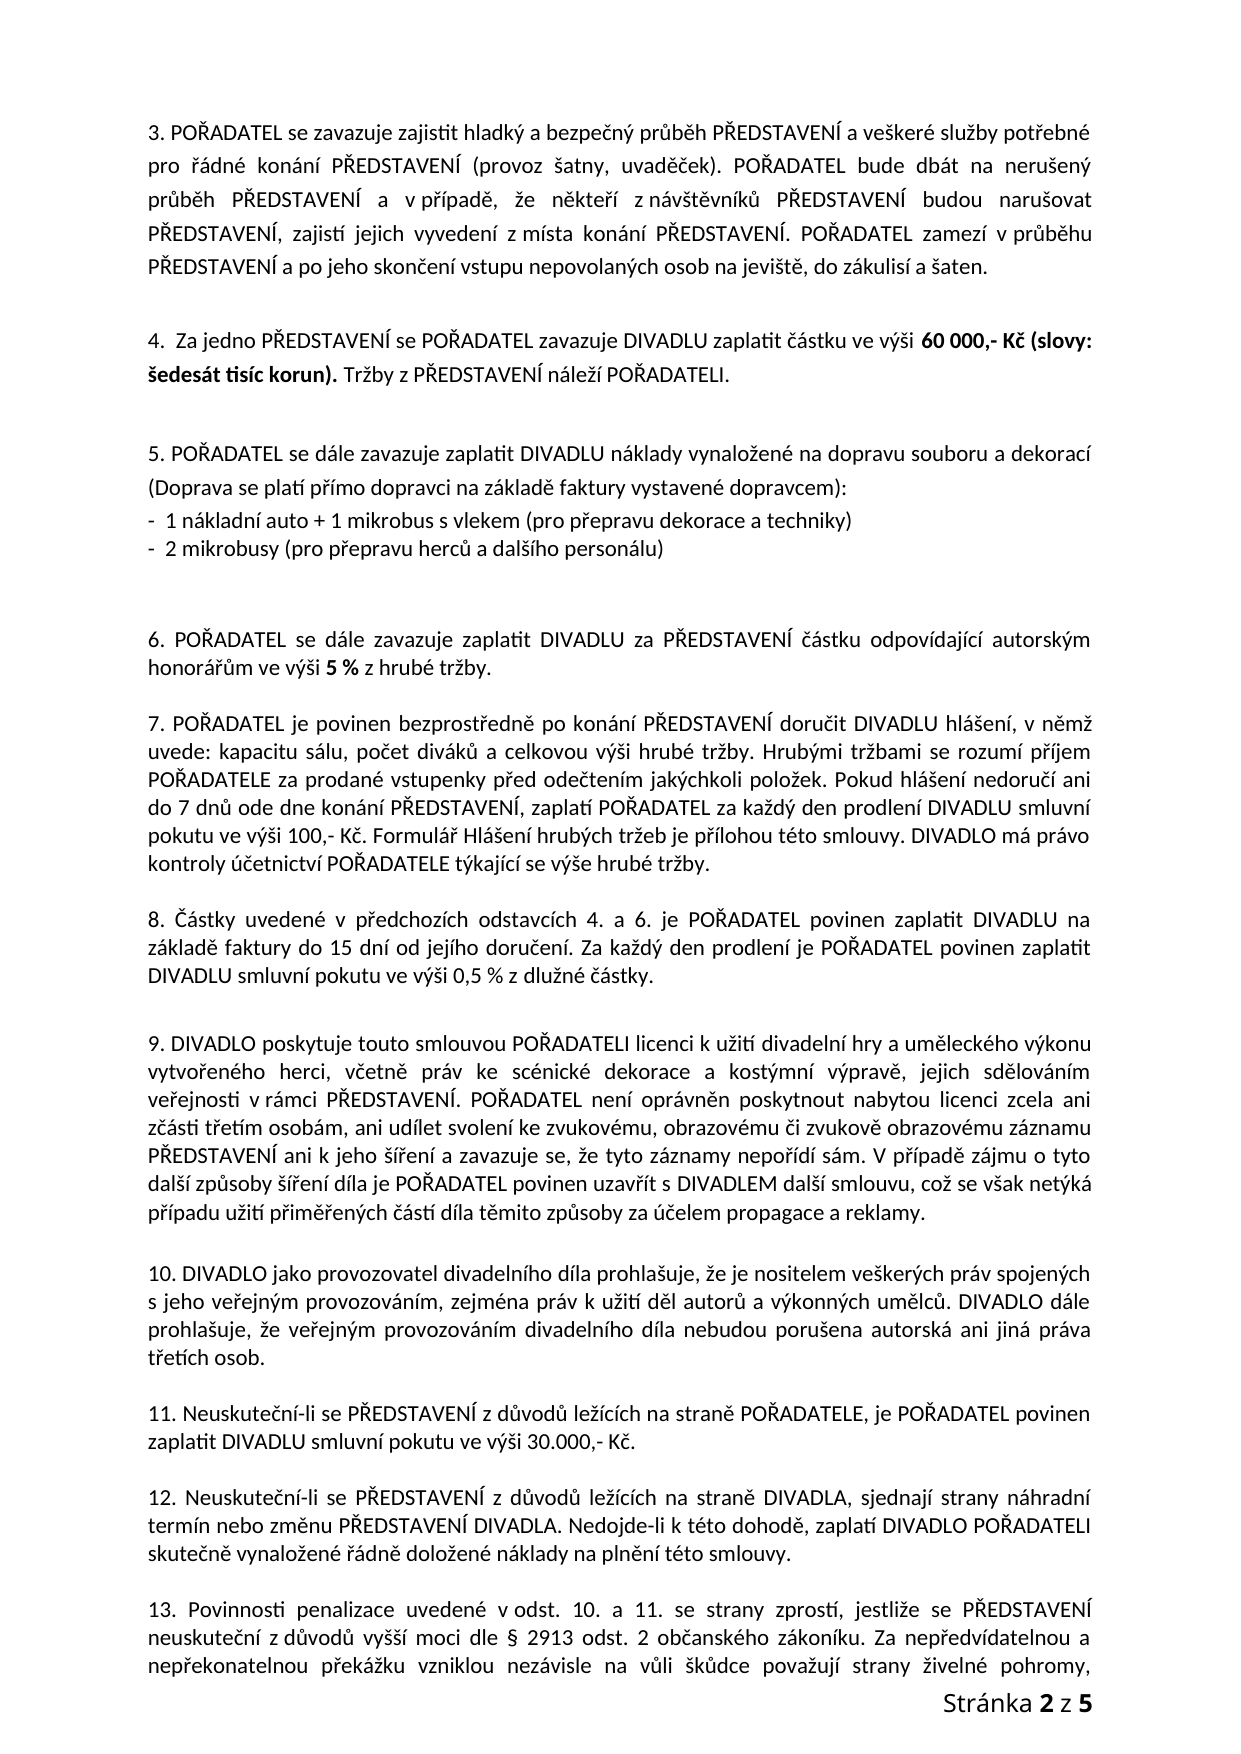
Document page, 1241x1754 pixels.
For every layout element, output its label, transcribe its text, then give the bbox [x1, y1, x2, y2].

text 4. Za jedno PŘEDSTAVENÍ se POŘADATEL zavazuje DIVADLU zaplatit částku ve výši 60 000,- Kč (slovy: šedesát tisíc korun). Tržby z PŘEDSTAVENÍ náleží POŘADATELI. [148, 326, 1092, 388]
text 9. DIVADLO poskytuje touto smlouvou POŘADATELI licenci k užití divadelní hry a uměleckého výkonu vytvořeného herci, včetně práv ke scénické dekorace a kostýmní výpravě, jejich sdělováním veřejnosti v rámci PŘEDSTAVENÍ. POŘADATEL není oprávněn poskytnout nabytou licenci zcela ani zčásti třetím osobám, ani udílet svolení ke zvukovému, obrazovému či zvukově obrazovému záznamu PŘEDSTAVENÍ ani k jeho šíření a zavazuje se, že tyto záznamy nepořídí sám. V případě zájmu o tyto další způsoby šíření díla je POŘADATEL povinen uzavřít s DIVADLEM další smlouvu, což se však netýká případu užití přiměřených částí díla těmito způsoby za účelem propagace a reklamy. [148, 1029, 1092, 1226]
text 8. Částky uvedené v předchozích odstavcích 4. a 6. je POŘADATEL povinen zaplatit DIVADLU na základě faktury do 15 dní od jejího doručení. Za každý den prodlení je POŘADATEL povinen zaplatit DIVADLU smluvní pokutu ve výši 0,5 % z dlužné částky. [148, 905, 1092, 989]
text 10. DIVADLO jako provozovatel divadelního díla prohlašuje, že je nositelem veškerých práv spojených s jeho veřejným provozováním, zejména práv k užití děl autorů a výkonných umělců. DIVADLO dále prohlašuje, že veřejným provozováním divadelního díla nebudou porušena autorská ani jiná práva třetích osob. [148, 1259, 1092, 1371]
text 7. POŘADATEL je povinen bezprostředně po konání PŘEDSTAVENÍ doručit DIVADLU hlášení, v němž uvede: kapacitu sálu, počet diváků a celkovou výši hrubé tržby. Hrubými tržbami se rozumí příjem POŘADATELE za prodané vstupenky před odečtením jakýchkoli položek. Pokud hlášení nedoručí ani do 7 dnů ode dne konání PŘEDSTAVENÍ, zaplatí POŘADATEL za každý den prodlení DIVADLU smluvní pokutu ve výši 100,- Kč. Formulář Hlášení hrubých tržeb je přílohou této smlouvy. DIVADLO má právo kontroly účetnictví POŘADATELE týkající se výše hrubé tržby. [148, 709, 1092, 877]
text 3. POŘADATEL se zavazuje zajistit hladký a bezpečný průběh PŘEDSTAVENÍ a veškeré služby potřebné pro řádné konání PŘEDSTAVENÍ (provoz šatny, uvaděček). POŘADATEL bude dbát na nerušený průběh PŘEDSTAVENÍ a v případě, že někteří z návštěvníků PŘEDSTAVENÍ budou narušovat PŘEDSTAVENÍ, zajistí jejich vyvedení z místa konání PŘEDSTAVENÍ. POŘADATEL zamezí v průběhu PŘEDSTAVENÍ a po jeho skončení vstupu nepovolaných osob na jeviště, do zákulisí a šaten. [148, 118, 1092, 280]
text 12. Neuskuteční-li se PŘEDSTAVENÍ z důvodů ležících na straně DIVADLA, sjednají strany náhradní termín nebo změnu PŘEDSTAVENÍ DIVADLA. Nedojde-li k této dohodě, zaplatí DIVADLO POŘADATELI skutečně vynaložené řádně doložené náklady na plnění této smlouvy. [148, 1483, 1092, 1567]
text 6. POŘADATEL se dále zavazuje zaplatit DIVADLU za PŘEDSTAVENÍ částku odpovídající autorským honorářům ve výši 5 % z hrubé tržby. [148, 625, 1092, 681]
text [148, 1595, 1092, 1679]
text 11. Neuskuteční-li se PŘEDSTAVENÍ z důvodů ležících na straně POŘADATELE, je POŘADATEL povinen zaplatit DIVADLU smluvní pokutu ve výši 30.000,- Kč. [148, 1399, 1092, 1455]
text 5. POŘADATEL se dále zavazuje zaplatit DIVADLU náklady vynaložené na dopravu souboru a dekorací (Doprava se platí přímo dopravci na základě faktury vystavené dopravcem): [148, 439, 1092, 501]
text - 1 nákladní auto + 1 mikrobus s vlekem (pro přepravu dekorace a techniky) [148, 507, 1092, 534]
text - 2 mikrobusy (pro přepravu herců a dalšího personálu) [148, 534, 1092, 563]
